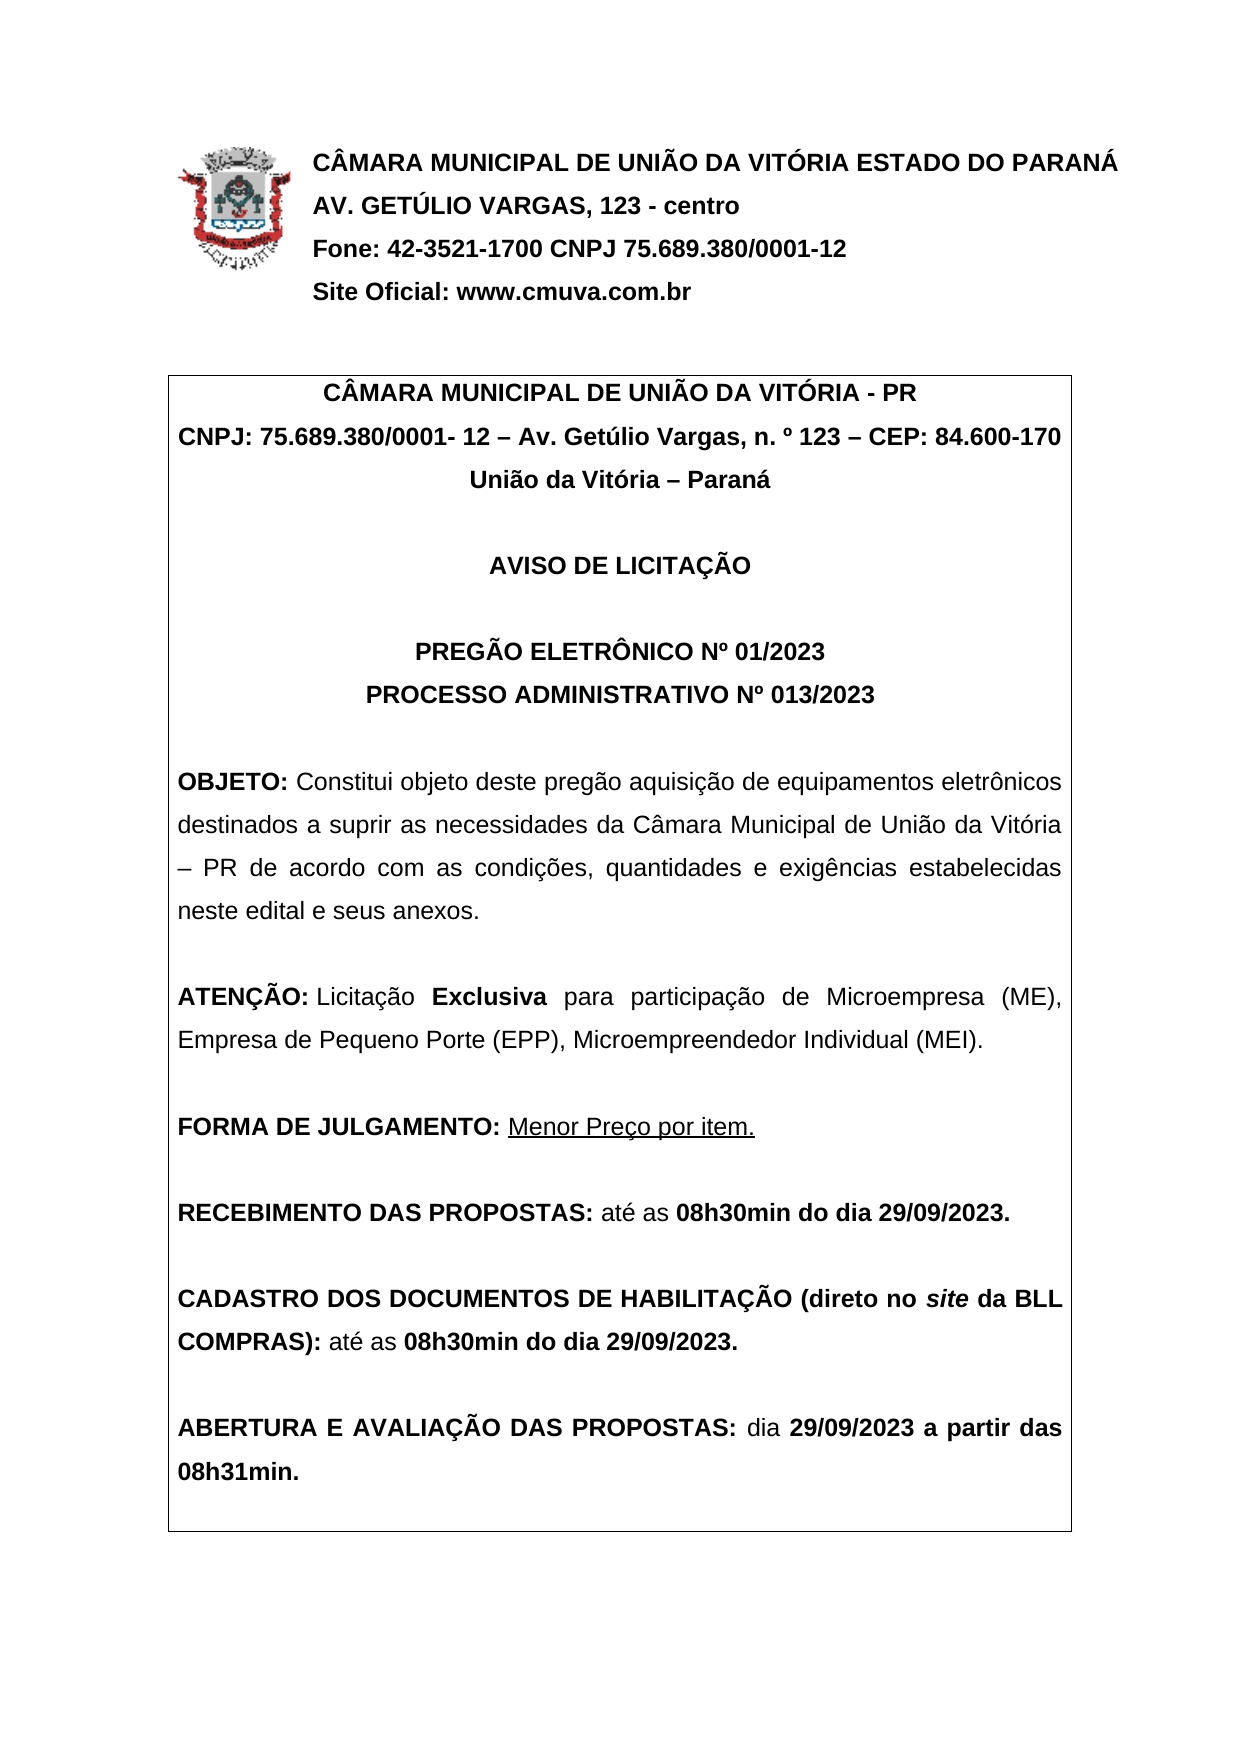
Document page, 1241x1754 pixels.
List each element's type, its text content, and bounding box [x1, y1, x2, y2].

text CNPJ: 75.689.380/0001- 12 – Av. Getúlio Vargas, n. º 123 – CEP: 84.600-170 [169, 418, 1071, 450]
text CADASTRO DOS DOCUMENTOS DE HABILITAÇÃO (direto no site da BLL COMPRAS): até as 08h30min do dia 29/09/2023. [169, 1281, 1071, 1356]
text PROCESSO ADMINISTRATIVO Nº 013/2023 [169, 677, 1071, 709]
text OBJETO: Constitui objeto deste pregão aquisição de equipamentos eletrônicos destinados a suprir as necessidades da Câmara Municipal de União da Vitória – PR de acordo com as condições, quantidades e exigências estabelecidas neste edital e seus anexos. [169, 763, 1071, 925]
text RECEBIMENTO DAS PROPOSTAS: até as 08h30min do dia 29/09/2023. [169, 1195, 1071, 1227]
text PREGÃO ELETRÔNICO Nº 01/2023 [169, 634, 1071, 666]
table_header [170, 148, 290, 318]
text AVISO DE LICITAÇÃO [169, 548, 1071, 580]
text ATENÇÃO: Licitação Exclusiva para participação de Microempresa (ME), Empresa de Pequeno Porte (EPP), Microempreendedor Individual (MEI). [169, 979, 1071, 1054]
text União da Vitória – Paraná [169, 462, 1071, 493]
table_header [290, 148, 1070, 318]
text ABERTURA E AVALIAÇÃO DAS PROPOSTAS: dia 29/09/2023 a partir das 08h31min. [169, 1410, 1071, 1485]
text FORMA DE JULGAMENTO: Menor Preço por item. [169, 1108, 1071, 1140]
picture [177, 147, 291, 275]
text CÂMARA MUNICIPAL DE UNIÃO DA VITÓRIA - PR [169, 376, 1071, 407]
